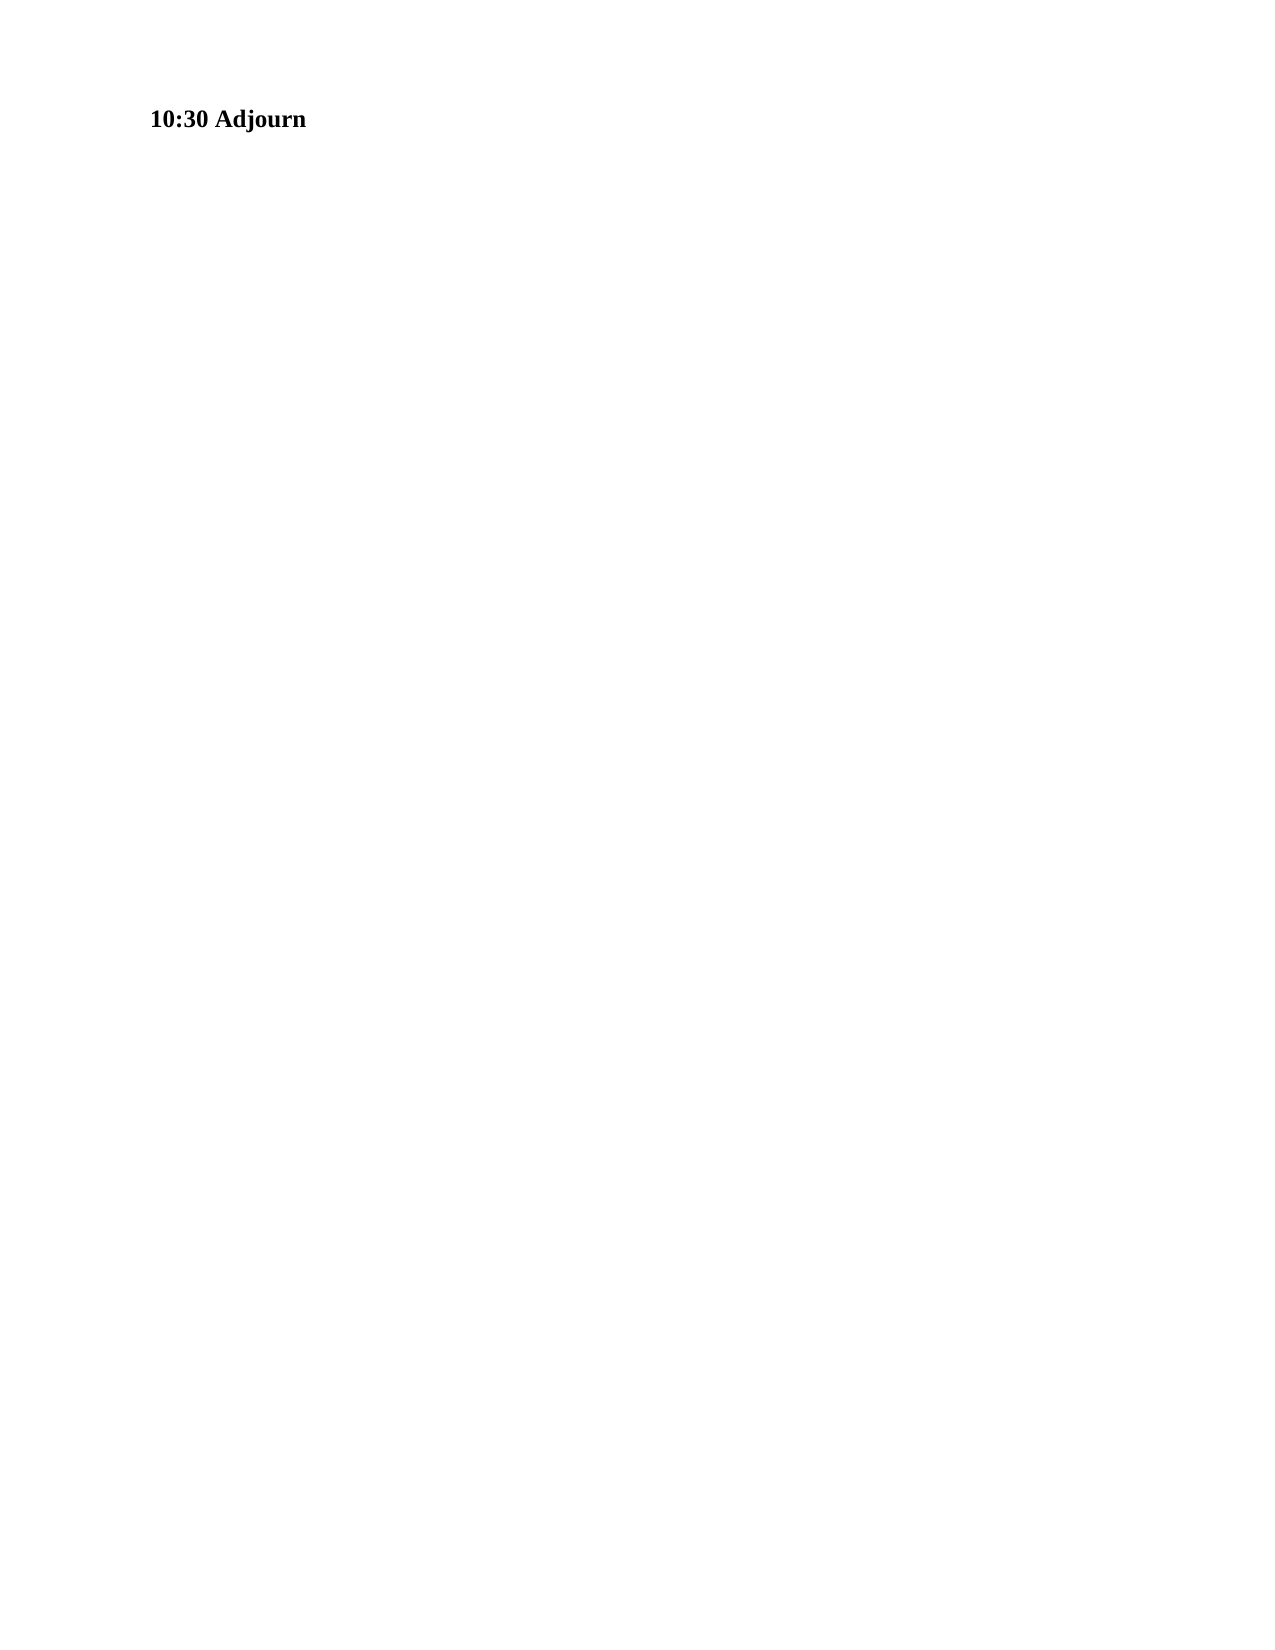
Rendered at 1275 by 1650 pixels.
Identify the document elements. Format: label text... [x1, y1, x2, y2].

text 10:30 Adjourn [150, 104, 1125, 132]
